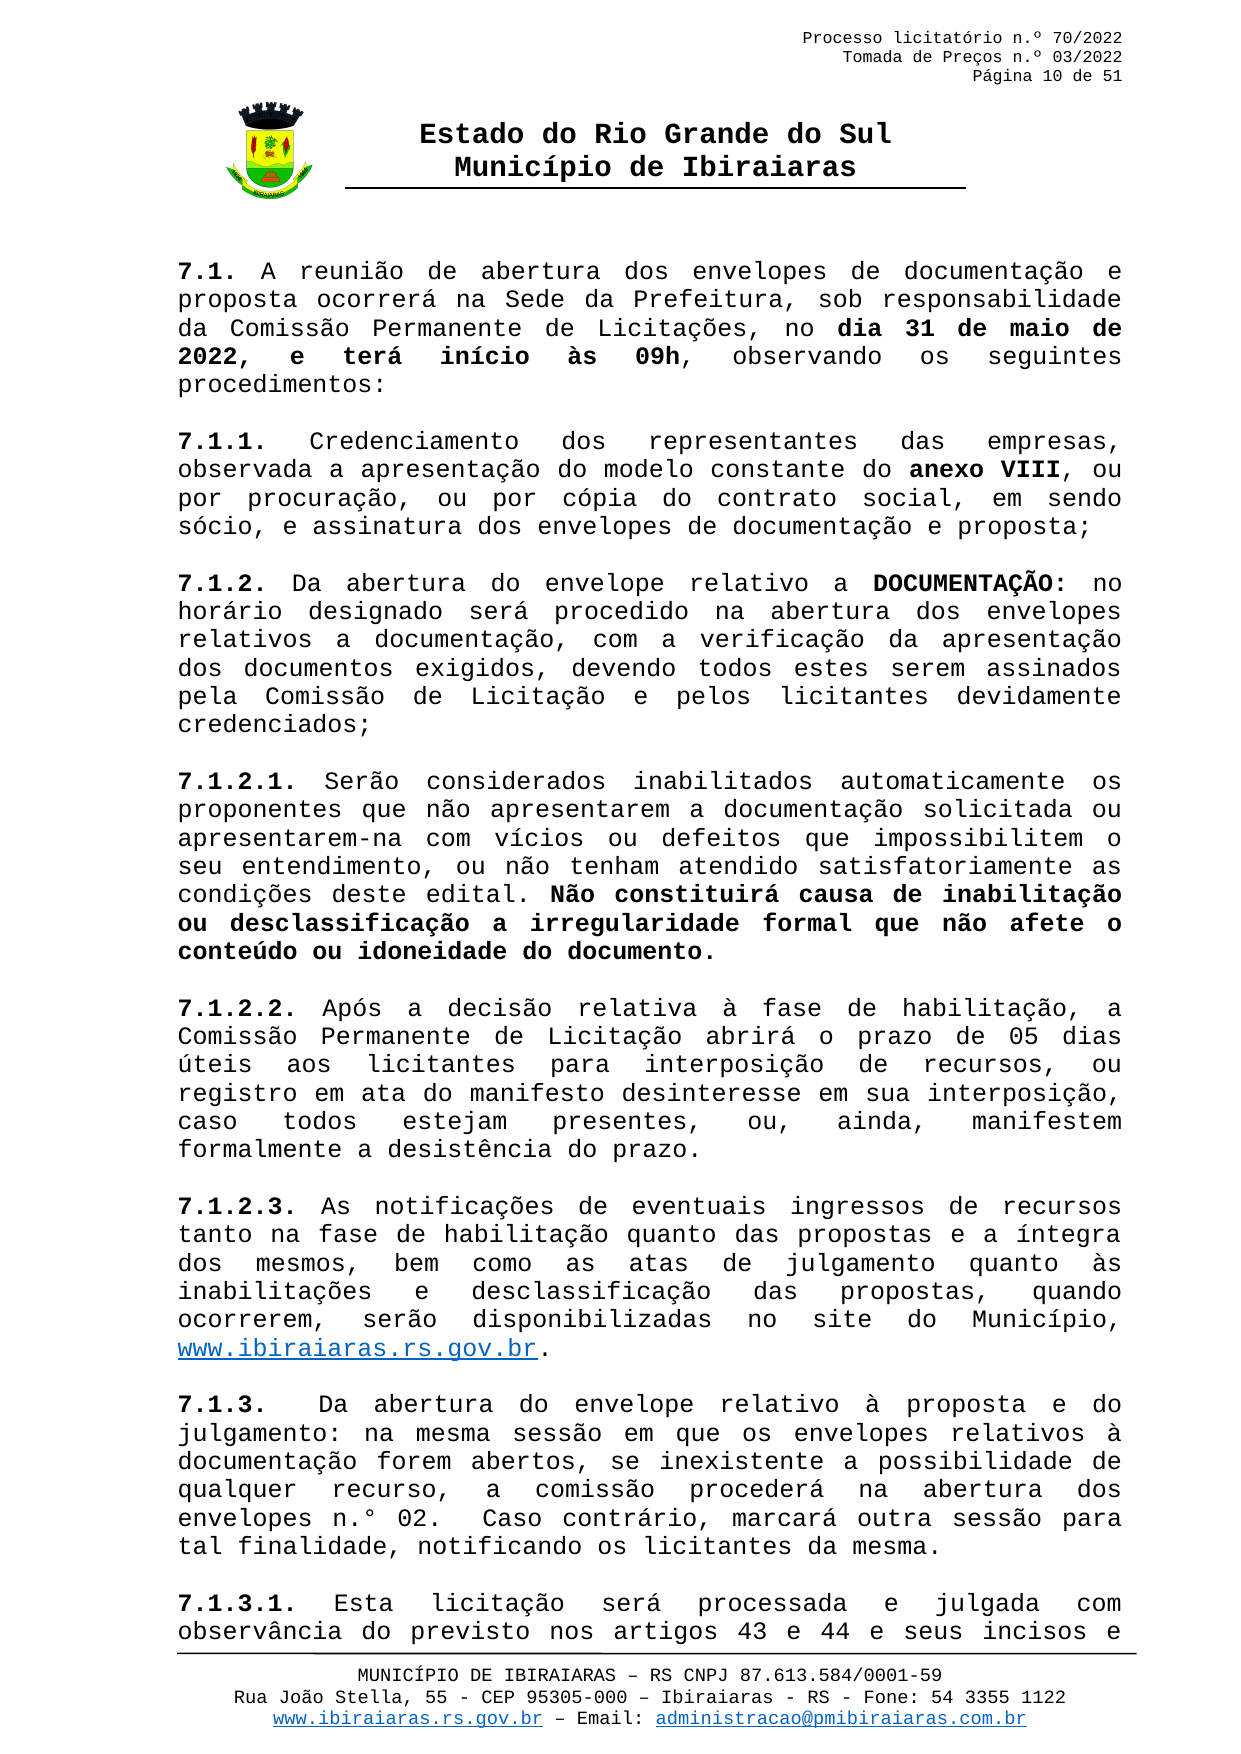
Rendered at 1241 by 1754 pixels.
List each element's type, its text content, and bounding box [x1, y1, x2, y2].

text 7.1.2. Da abertura do envelope relativo a DOCUMENTAÇÃO: no horário designado será procedido na abertura dos envelopes relativos a documentação, com a verificação da apresentação dos documentos exigidos, devendo todos estes serem assinados pela Comissão de Licitação e pelos licitantes devidamente credenciados; [177, 570, 1122, 740]
text 7.1.1. Credenciamento dos representantes das empresas, observada a apresentação do modelo constante do anexo VIII, ou por procuração, ou por cópia do contrato social, em sendo sócio, e assinatura dos envelopes de documentação e proposta; [177, 428, 1122, 542]
picture [226, 102, 313, 199]
text 7.1.2.2. Após a decisão relativa à fase de habilitação, a Comissão Permanente de Licitação abrirá o prazo de 05 dias úteis aos licitantes para interposição de recursos, ou registro em ata do manifesto desinteresse em sua interposição, caso todos estejam presentes, ou, ainda, manifestem formalmente a desistência do prazo. [177, 995, 1122, 1165]
text 7.1.3. Da abertura do envelope relativo à proposta e do julgamento: na mesma sessão em que os envelopes relativos à documentação forem abertos, se inexistente a possibilidade de qualquer recurso, a comissão procederá na abertura dos envelopes n.° 02. Caso contrário, marcará outra sessão para tal finalidade, notificando os licitantes da mesma. [177, 1392, 1122, 1562]
text 7.1. A reunião de abertura dos envelopes de documentação e proposta ocorrerá na Sede da Prefeitura, sob responsabilidade da Comissão Permanente de Licitações, no dia 31 de maio de 2022, e terá início às 09h, observando os seguintes procedimentos: [177, 258, 1122, 400]
text 7.1.2.1. Serão considerados inabilitados automaticamente os proponentes que não apresentarem a documentação solicitada ou apresentarem-na com vícios ou defeitos que impossibilitem o seu entendimento, ou não tenham atendido satisfatoriamente as condições deste edital. Não constituirá causa de inabilitação ou desclassificação a irregularidade formal que não afete o conteúdo ou idoneidade do documento. [177, 768, 1122, 967]
text 7.1.2.3. As notificações de eventuais ingressos de recursos tanto na fase de habilitação quanto das propostas e a íntegra dos mesmos, bem como as atas de julgamento quanto às inabilitações e desclassificação das propostas, quando ocorrerem, serão disponibilizadas no site do Município, www.ibiraiaras.rs.gov.br. [177, 1193, 1122, 1363]
